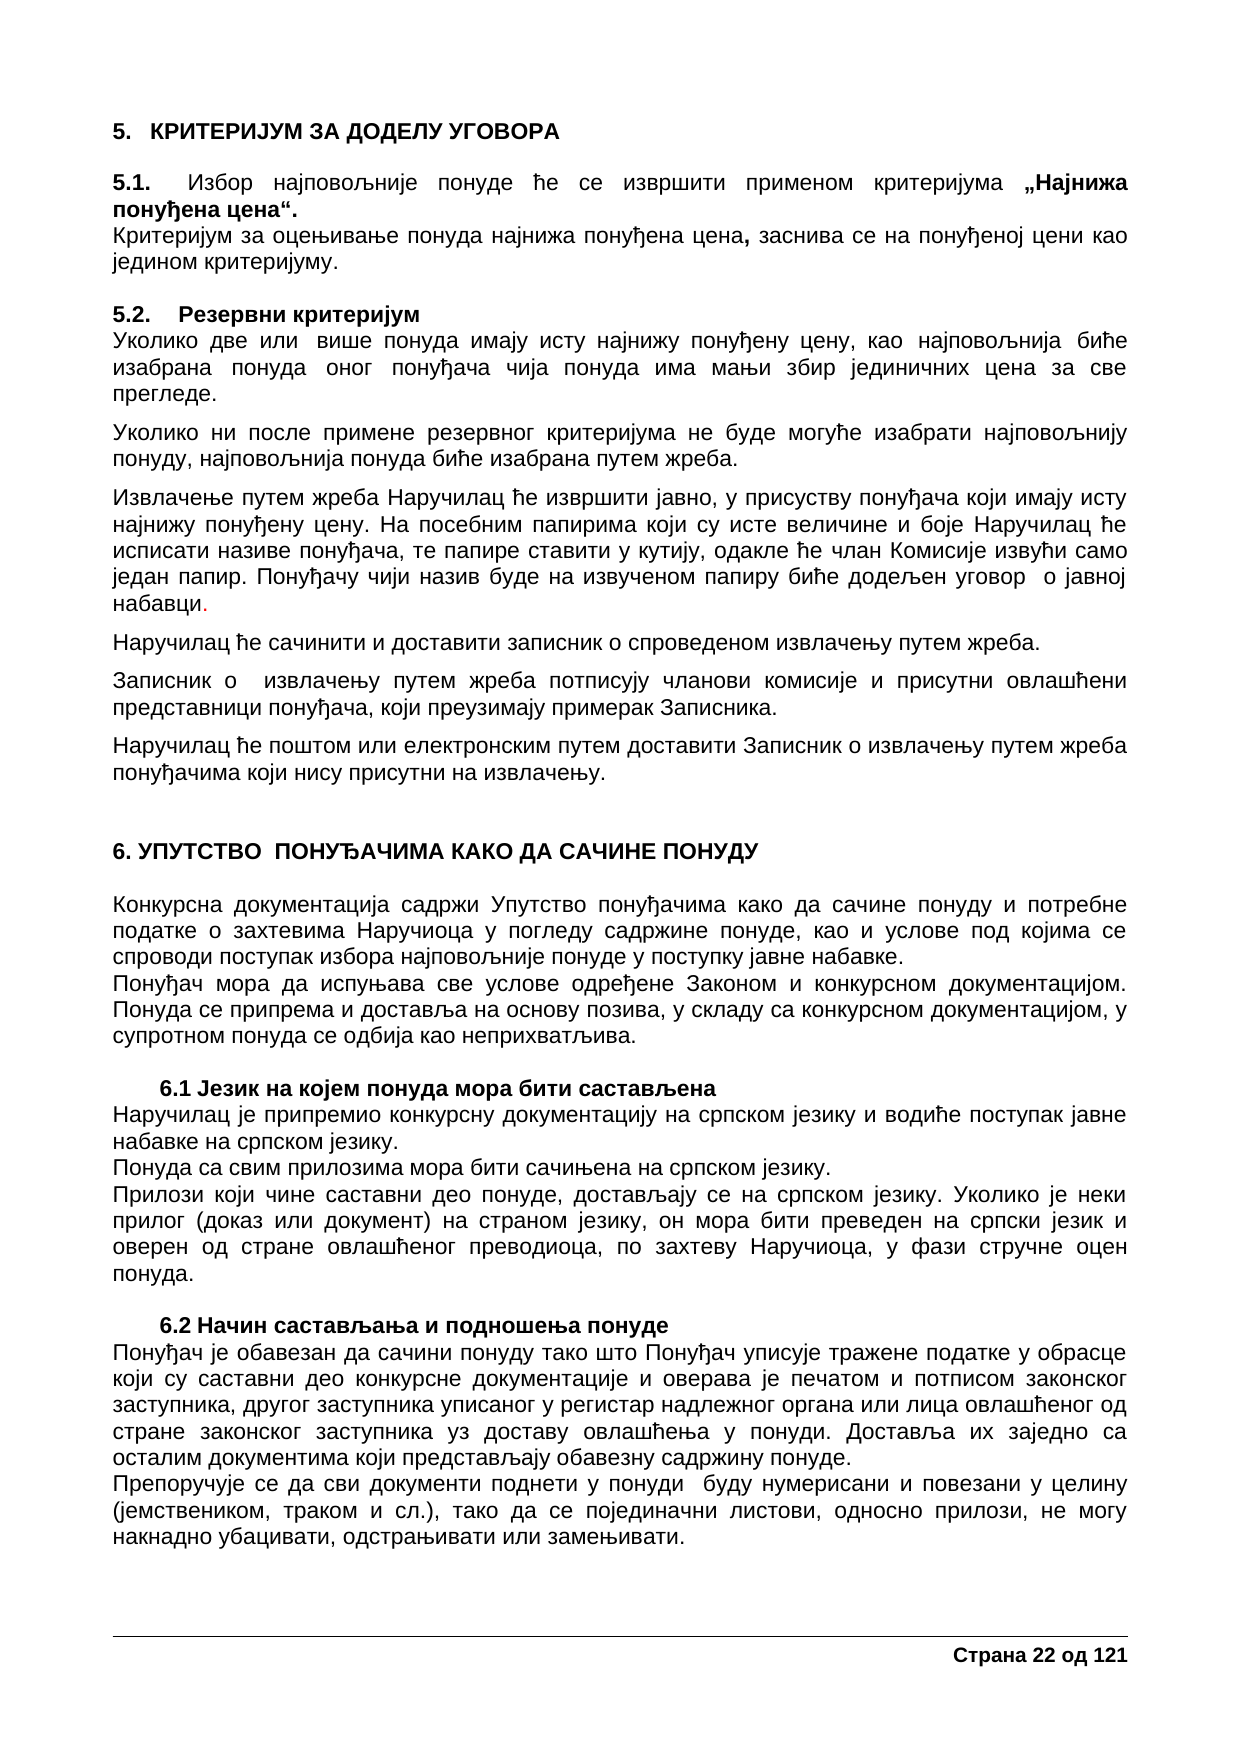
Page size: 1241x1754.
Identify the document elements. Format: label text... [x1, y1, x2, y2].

text Понуђач мора да испуњава све услове одређене Законом и конкурсном документацијом. Понуда се припрема и доставља на основу позива, у складу са конкурсном документацијом, у супротном понуда се одбија као неприхватљива. [112, 970, 1128, 1049]
text Наручилац је припремио конкурсну документацију на српском језику и водиће поступак јавне набавке на српском језику. [112, 1101, 1128, 1154]
list Резервни критеријум [112, 301, 1128, 327]
list Начин састављања и подношења понуде [159, 1312, 1128, 1339]
text Извлачење путем жреба Наручилац ће извршити јавно, у присуству понуђача који имају исту најнижу понуђену цену. На посебним папирима који су исте величине и боје Наручилац ће исписати називе понуђача, те папире ставити у кутију, одакле ће члан Комисије извући само један папир. Понуђачу чији назив буде на извученом папиру биће додељен уговор о јавној набавци. [112, 484, 1128, 616]
text Наручилац ће поштом или електронским путем доставити Записник о извлачењу путем жреба понуђачима који нису присутни на извлачењу. [112, 732, 1128, 785]
list Избор најповољније понуде ће се извршити применом критеријума „Најнижа понуђена цена“. [112, 169, 1128, 222]
text Наручилац ће сачинити и доставити записник о спроведеном извлачењу путем жреба. [112, 628, 1128, 655]
text Понуђач је обавезан да сачини понуду тако што Понуђач уписује тражене податке у обрасце који су саставни део конкурсне документације и оверава је печатом и потписом законског заступника, другог заступника уписаног у регистар надлежног органа или лица овлашћеног од стране законског заступника уз доставу овлашћења у понуди. Доставља их заједно са осталим документима који представљају обавезну садржину понуде. [112, 1339, 1128, 1470]
text Препоручује се да сви документи поднети у понуди буду нумерисани и повезани у целину (јемствеником, траком и сл.), тако да се појединачни листови, односно прилози, не могу накнадно убацивати, одстрањивати или замењивати. [112, 1470, 1128, 1549]
text Уколико две или више понуда имају исту најнижу понуђену цену, као најповољнија биће изабрана понуда оног понуђача чија понуда има мањи збир јединичних цена за све прегледе. [112, 327, 1128, 406]
text Понуда са свим прилозима мора бити сачињена на српском језику. [112, 1154, 1128, 1181]
list КРИТЕРИЈУМ ЗА ДОДЕЛУ УГОВОРА [112, 118, 1128, 144]
text Уколико ни после примене резервног критеријума не буде могуће изабрати најповољнију понуду, најповољнија понуда биће изабрана путем жреба. [112, 419, 1128, 472]
text Записник о извлачењу путем жреба потписују чланови комисије и присутни овлашћени представници понуђача, који преузимају примерак Записника. [112, 667, 1128, 720]
text Критеријум за оцењивање понуда најнижа понуђена цена, заснива се на понуђеној цени као једином критеријуму. [112, 222, 1128, 275]
text Конкурсна документација садржи Упутство понуђачима како да сачине понуду и потребне податке о захтевима Наручиоца у погледу садржине понуде, као и услове под којима се спроводи поступак избора најповољније понуде у поступку јавне набавке. [112, 891, 1128, 970]
list Језик на којем понуда мора бити састављена [159, 1075, 1128, 1101]
text Прилози који чине саставни део понуде, достављају се на српском језику. Уколико је неки прилог (доказ или документ) на страном језику, он мора бити преведен на српски језик и оверен од стране овлашћеног преводиоца, по захтеву Наручиоца, у фази стручне оцен понуда. [112, 1181, 1128, 1286]
text 6. УПУТСТВО ПОНУЂАЧИМА КАКО ДА САЧИНЕ ПОНУДУ [112, 838, 1128, 864]
